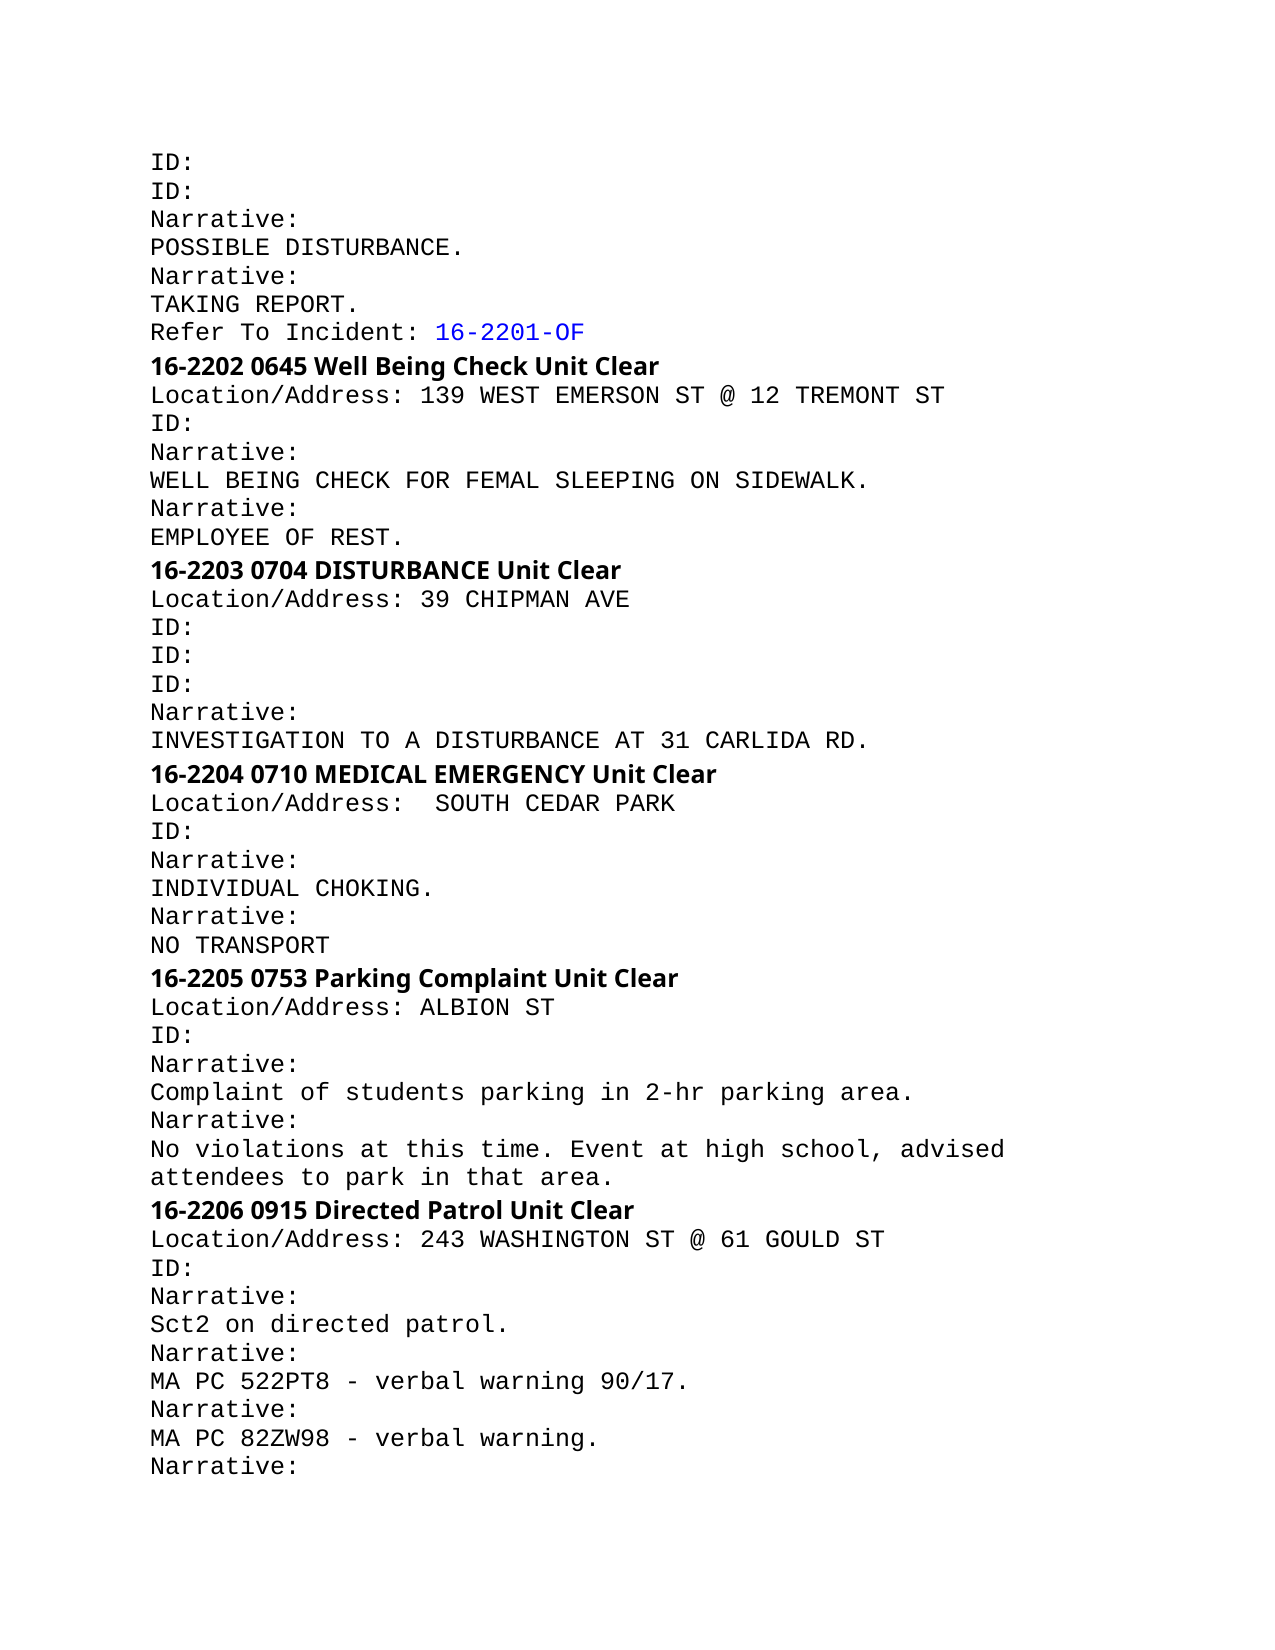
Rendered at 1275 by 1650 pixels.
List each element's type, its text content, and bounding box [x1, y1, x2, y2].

text ID: [150, 1023, 1125, 1051]
text ID: [150, 671, 1125, 700]
text Narrative: [150, 847, 1125, 876]
text Narrative: [150, 1340, 1125, 1369]
text Narrative: [150, 700, 1125, 728]
text Narrative: [150, 1108, 1125, 1136]
text Narrative: [150, 1284, 1125, 1312]
text WELL BEING CHECK FOR FEMAL SLEEPING ON SIDEWALK. [150, 467, 1125, 496]
text Narrative: [150, 439, 1125, 467]
text Location/Address: 39 CHIPMAN AVE [150, 586, 1125, 615]
text Narrative: [150, 1051, 1125, 1079]
text Sct2 on directed patrol. [150, 1312, 1125, 1340]
text NO TRANSPORT [150, 932, 1125, 961]
text TAKING REPORT. [150, 292, 1125, 320]
text Narrative: [150, 496, 1125, 524]
text Location/Address: 139 WEST EMERSON ST @ 12 TREMONT ST [150, 382, 1125, 411]
text 16-2206 0915 Directed Patrol Unit Clear [150, 1193, 1125, 1227]
text Narrative: [150, 1397, 1125, 1425]
text Narrative: [150, 1454, 1125, 1482]
text Location/Address: 243 WASHINGTON ST @ 61 GOULD ST [150, 1227, 1125, 1255]
text EMPLOYEE OF REST. [150, 524, 1125, 552]
text No violations at this time. Event at high school, advised [150, 1136, 1125, 1164]
text Location/Address: SOUTH CEDAR PARK [150, 791, 1125, 819]
text Location/Address: ALBION ST [150, 994, 1125, 1023]
text Refer To Incident: 16-2201-OF [150, 320, 1125, 348]
text ID: [150, 1255, 1125, 1284]
text ID: [150, 819, 1125, 847]
text MA PC 522PT8 - verbal warning 90/17. [150, 1369, 1125, 1397]
text 16-2205 0753 Parking Complaint Unit Clear [150, 961, 1125, 994]
text 16-2204 0710 MEDICAL EMERGENCY Unit Clear [150, 756, 1125, 791]
text ID: [150, 150, 1125, 178]
text INVESTIGATION TO A DISTURBANCE AT 31 CARLIDA RD. [150, 728, 1125, 756]
text attendees to park in that area. [150, 1164, 1125, 1193]
text POSSIBLE DISTURBANCE. [150, 235, 1125, 263]
text Complaint of students parking in 2-hr parking area. [150, 1079, 1125, 1108]
text 16-2202 0645 Well Being Check Unit Clear [150, 348, 1125, 382]
text Narrative: [150, 207, 1125, 235]
text ID: [150, 615, 1125, 643]
text 16-2203 0704 DISTURBANCE Unit Clear [150, 552, 1125, 586]
text ID: [150, 411, 1125, 439]
text ID: [150, 178, 1125, 207]
text MA PC 82ZW98 - verbal warning. [150, 1425, 1125, 1454]
text Narrative: [150, 263, 1125, 292]
text Narrative: [150, 904, 1125, 932]
text ID: [150, 643, 1125, 671]
text INDIVIDUAL CHOKING. [150, 876, 1125, 904]
